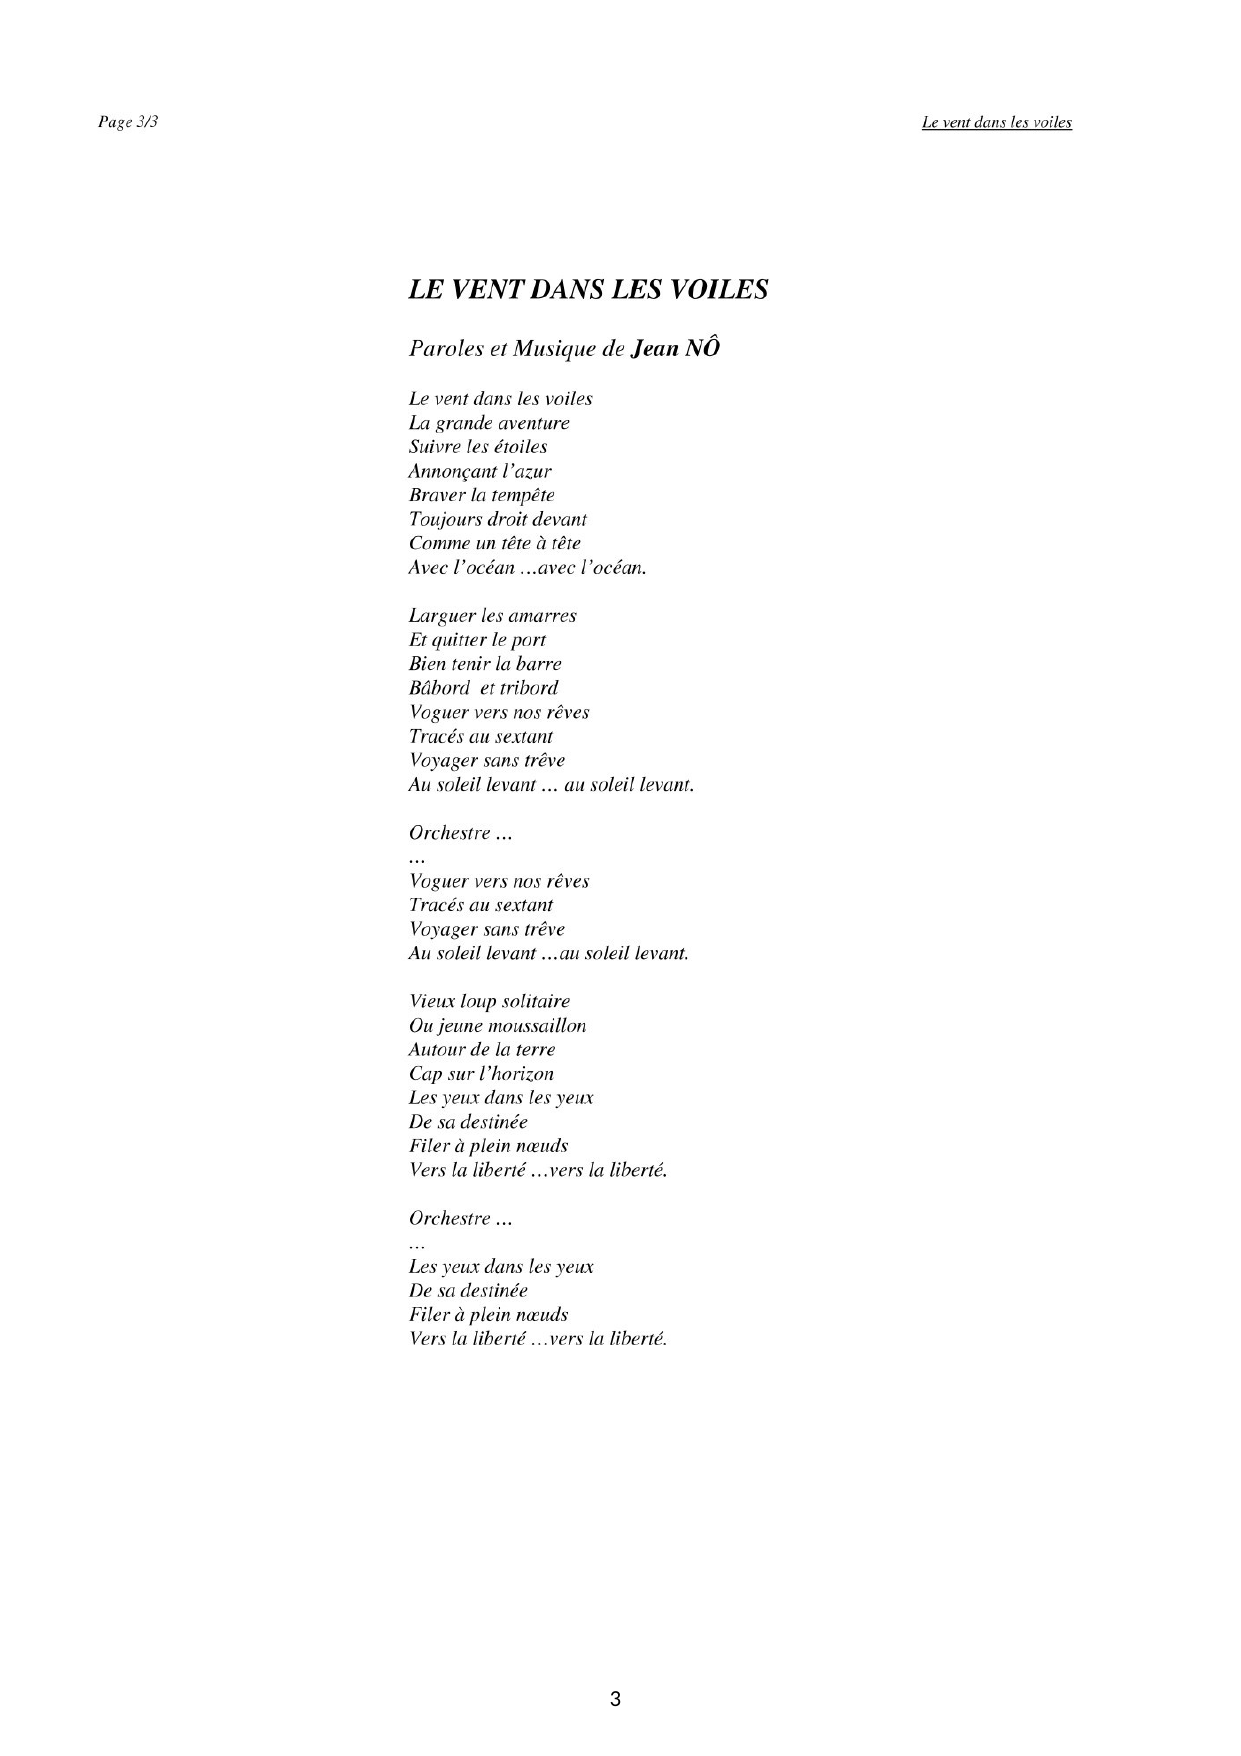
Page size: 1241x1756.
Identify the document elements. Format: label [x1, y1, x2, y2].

picture [96, 112, 1074, 1345]
